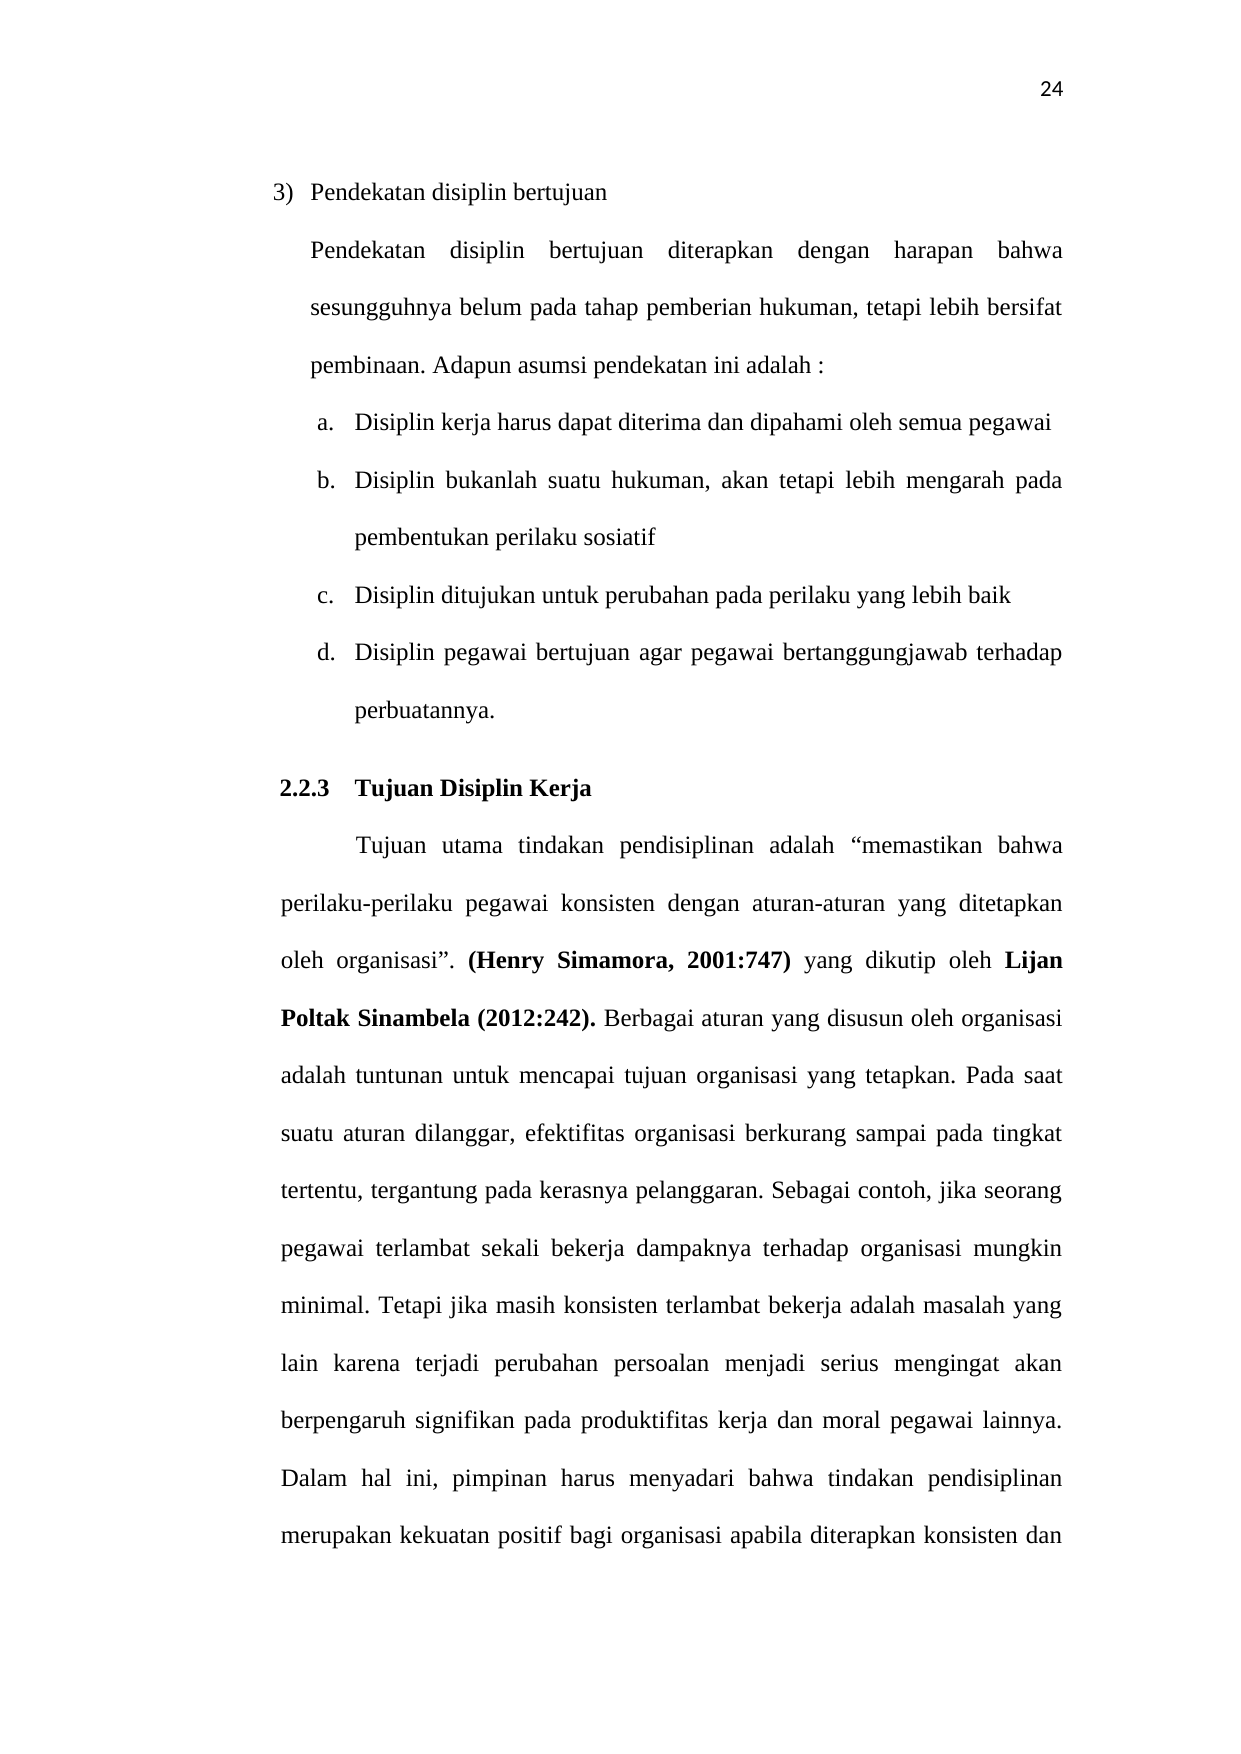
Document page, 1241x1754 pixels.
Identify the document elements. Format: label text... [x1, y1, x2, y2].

list Disiplin ditujukan untuk perubahan pada perilaku yang lebih baik [317, 580, 1063, 608]
list Pendekatan disiplin bertujuan diterapkan dengan harapan bahwa sesungguhnya belum pada tahap pemberian hukuman, tetapi lebih bersifat pembinaan. Adapun asumsi pendekatan ini adalah : [310, 235, 1063, 378]
list Pendekatan disiplin bertujuan [273, 177, 1063, 206]
list Disiplin kerja harus dapat diterima dan dipahami oleh semua pegawai [317, 407, 1063, 436]
list Disiplin bukanlah suatu hukuman, akan tetapi lebih mengarah pada pembentukan perilaku sosiatif [317, 465, 1063, 551]
list Disiplin pegawai bertujuan agar pegawai bertanggungjawab terhadap perbuatannya. [317, 637, 1063, 723]
subtitle Tujuan Disiplin Kerja [279, 773, 1063, 802]
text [281, 831, 1063, 1549]
